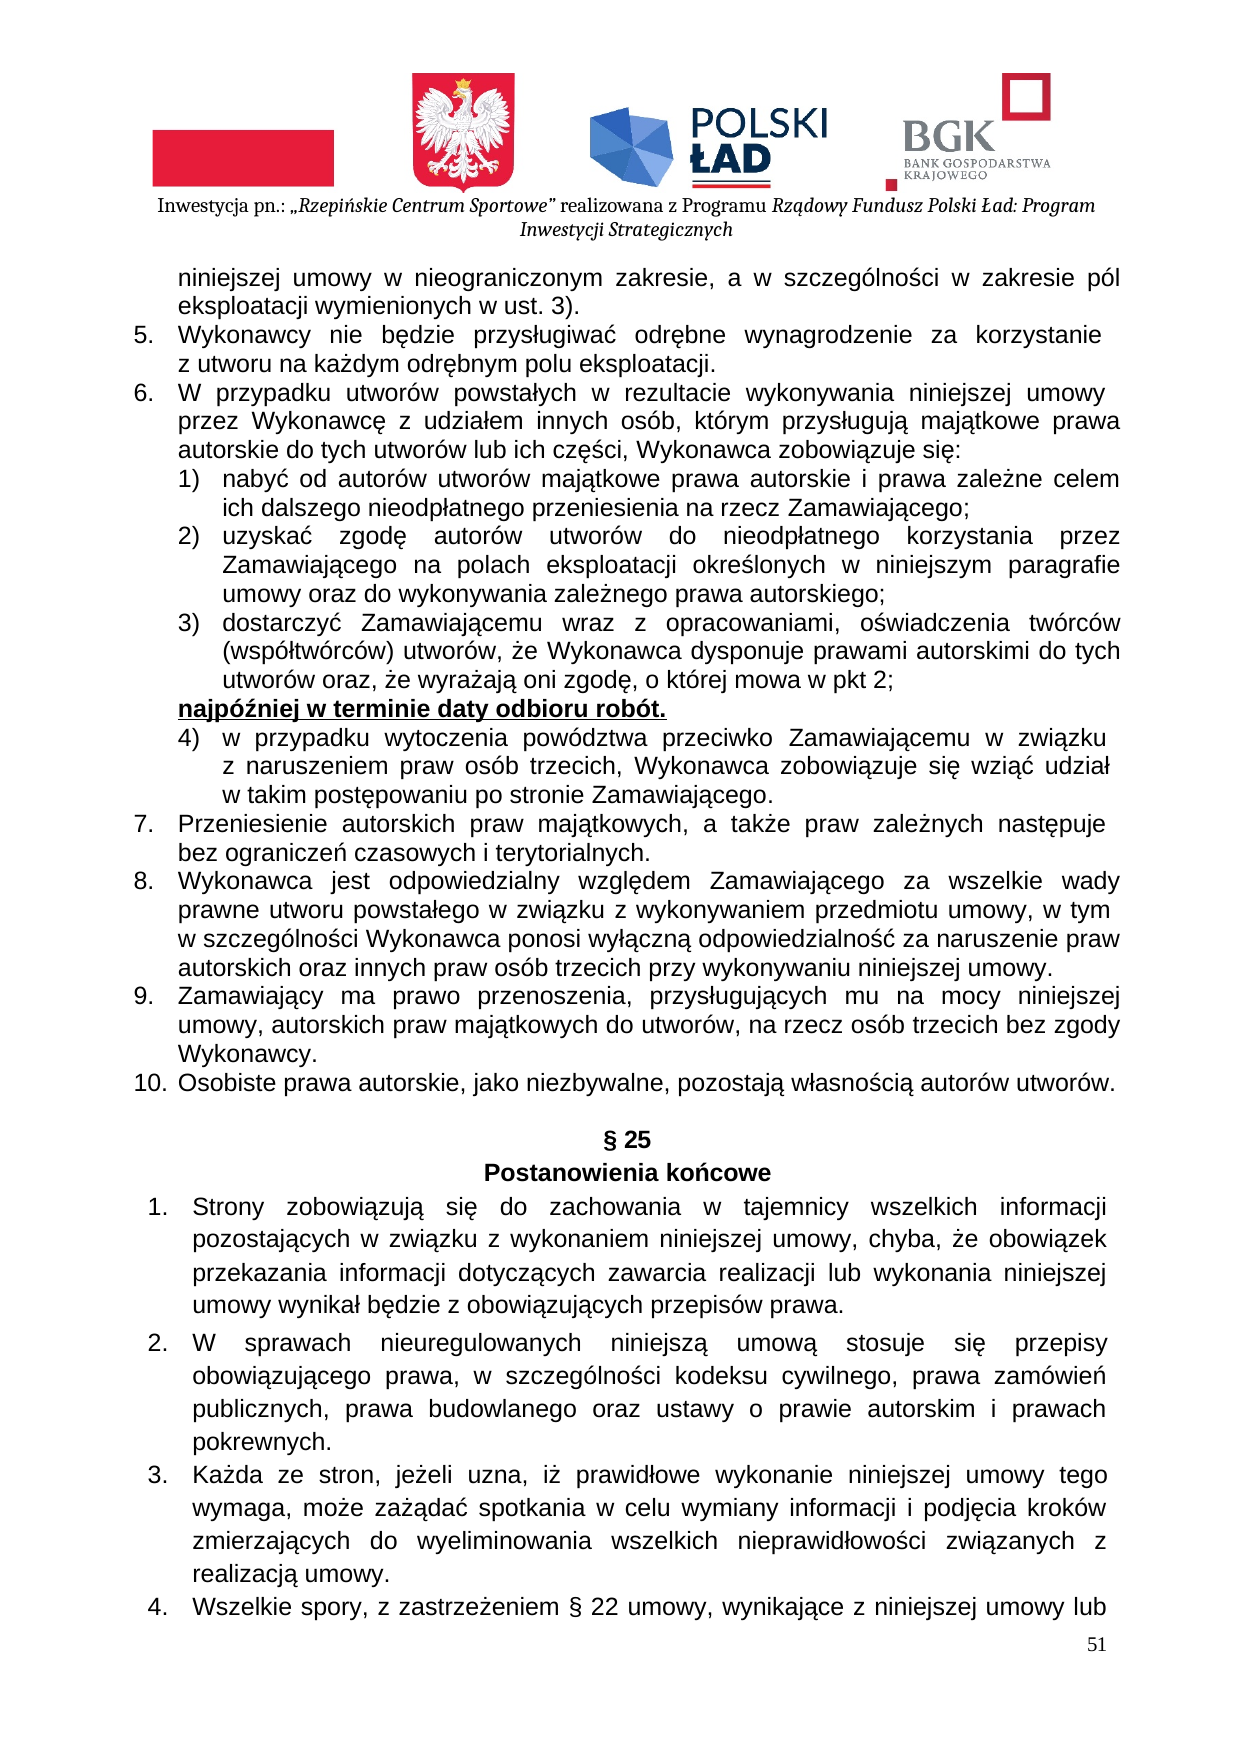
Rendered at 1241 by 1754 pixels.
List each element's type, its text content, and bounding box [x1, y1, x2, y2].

list Każda ze stron, jeżeli uzna, iż prawidłowe wykonanie niniejszej umowy tego wymaga, może zażądać spotkania w celu wymiany informacji i podjęcia kroków zmierzających do wyeliminowania wszelkich nieprawidłowości związanych z realizacją umowy. [147, 1460, 1108, 1588]
text najpóźniej w terminie daty odbioru robót. [178, 694, 1121, 723]
list uzyskać zgodę autorów utworów do nieodpłatnego korzystania przez Zamawiającego na polach eksploatacji określonych w niniejszym paragrafie umowy oraz do wykonywania zależnego prawa autorskiego; [178, 521, 1121, 608]
list w przypadku wytoczenia powództwa przeciwko Zamawiającemu w związku z naruszeniem praw osób trzecich, Wykonawca zobowiązuje się wziąć udział w takim postępowaniu po stronie Zamawiającego. [178, 723, 1121, 809]
list Wykonawcy nie będzie przysługiwać odrębne wynagrodzenie za korzystanie z utworu na każdym odrębnym polu eksploatacji. [133, 320, 1121, 378]
list W przypadku utworów powstałych w rezultacie wykonywania niniejszej umowy przez Wykonawcę z udziałem innych osób, którym przysługują majątkowe prawa autorskie do tych utworów lub ich części, Wykonawca zobowiązuje się: [133, 378, 1121, 464]
text § 25 [362, 1125, 893, 1154]
list Strony zobowiązują się do zachowania w tajemnicy wszelkich informacji pozostających w związku z wykonaniem niniejszej umowy, chyba, że obowiązek przekazania informacji dotyczących zawarcia realizacji lub wykonania niniejszej umowy wynikał będzie z obowiązujących przepisów prawa. [147, 1191, 1108, 1319]
list Osobiste prawa autorskie, jako niezbywalne, pozostają własnością autorów utworów. [133, 1068, 1121, 1096]
list Wykonawca jest odpowiedzialny względem Zamawiającego za wszelkie wady prawne utworu powstałego w związku z wykonywaniem przedmiotu umowy, w tym w szczególności Wykonawca ponosi wyłączną odpowiedzialność za naruszenie praw autorskich oraz innych praw osób trzecich przy wykonywaniu niniejszej umowy. [133, 866, 1121, 981]
list dostarczyć Zamawiającemu wraz z opracowaniami, oświadczenia twórców (współtwórców) utworów, że Wykonawca dysponuje prawami autorskimi do tych utworów oraz, że wyrażają oni zgodę, o której mowa w pkt 2; [178, 608, 1121, 694]
list Zamawiający ma prawo przenoszenia, przysługujących mu na mocy niniejszej umowy, autorskich praw majątkowych do utworów, na rzecz osób trzecich bez zgody Wykonawcy. [133, 981, 1121, 1068]
list W sprawach nieuregulowanych niniejszą umową stosuje się przepisy obowiązującego prawa, w szczególności kodeksu cywilnego, prawa zamówień publicznych, prawa budowlanego oraz ustawy o prawie autorskim i prawach pokrewnych. [147, 1328, 1108, 1456]
list nabyć od autorów utworów majątkowe prawa autorskie i prawa zależne celem ich dalszego nieodpłatnego przeniesienia na rzecz Zamawiającego; [178, 464, 1121, 521]
text Postanowienia końcowe [362, 1158, 893, 1187]
list Przeniesienie autorskich praw majątkowych, a także praw zależnych następuje bez ograniczeń czasowych i terytorialnych. [133, 809, 1121, 866]
picture [152, 73, 1098, 193]
